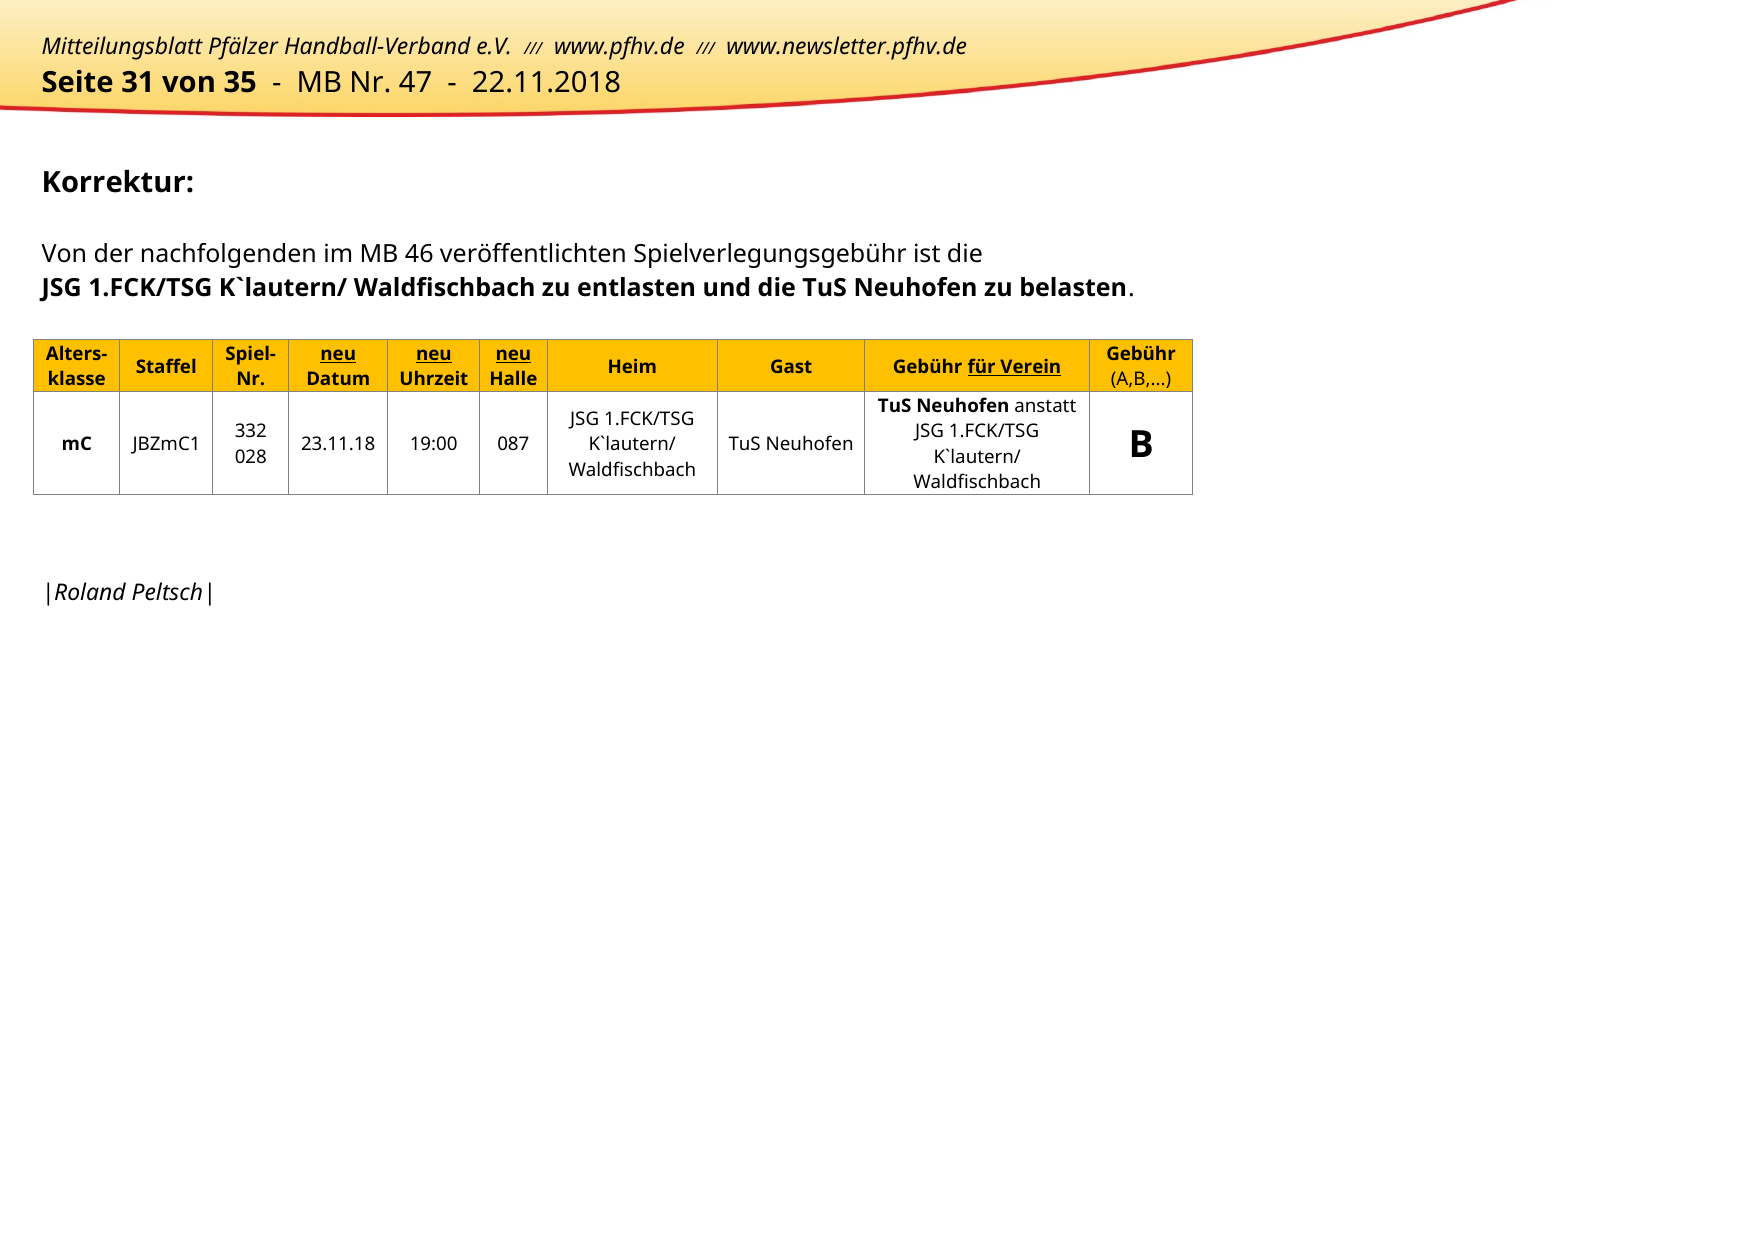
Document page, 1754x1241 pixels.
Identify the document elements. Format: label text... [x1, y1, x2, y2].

table_cell 332 028 [213, 392, 288, 494]
text Korrektur: [41, 162, 1606, 201]
picture [0, 0, 1744, 117]
table_cell TuS Neuhofen [718, 392, 864, 494]
text JSG 1.FCK/TSG K`lautern/ Waldfischbach zu entlasten und die TuS Neuhofen zu belasten. [41, 269, 1606, 303]
table_cell TuS Neuhofen anstatt JSG 1.FCK/TSG K`lautern/ Waldfischbach [865, 392, 1089, 494]
table_header Gebühr für Verein [865, 340, 1089, 391]
table_cell 23.11.18 [289, 392, 387, 494]
table_header Alters-klasse [34, 340, 119, 391]
table_cell 087 [480, 392, 547, 494]
table_cell 19:00 [388, 392, 479, 494]
text |Roland Peltsch| [41, 576, 1606, 607]
table_header Gebühr (A,B,...) [1090, 340, 1192, 391]
table_cell JSG 1.FCK/TSG K`lautern/ Waldfischbach [548, 392, 717, 494]
table_header neu Uhrzeit [388, 340, 479, 391]
text Von der nachfolgenden im MB 46 veröffentlichten Spielverlegungsgebühr ist die [41, 235, 1606, 269]
table_cell B [1090, 392, 1192, 494]
table_header Heim [548, 340, 717, 391]
table_header neu Datum [289, 340, 387, 391]
table_header Staffel [120, 340, 212, 391]
table_header Gast [718, 340, 864, 391]
table_header neu Halle [480, 340, 547, 391]
table_cell mC [34, 392, 119, 494]
table_cell JBZmC1 [120, 392, 212, 494]
table_header Spiel-Nr. [213, 340, 288, 391]
